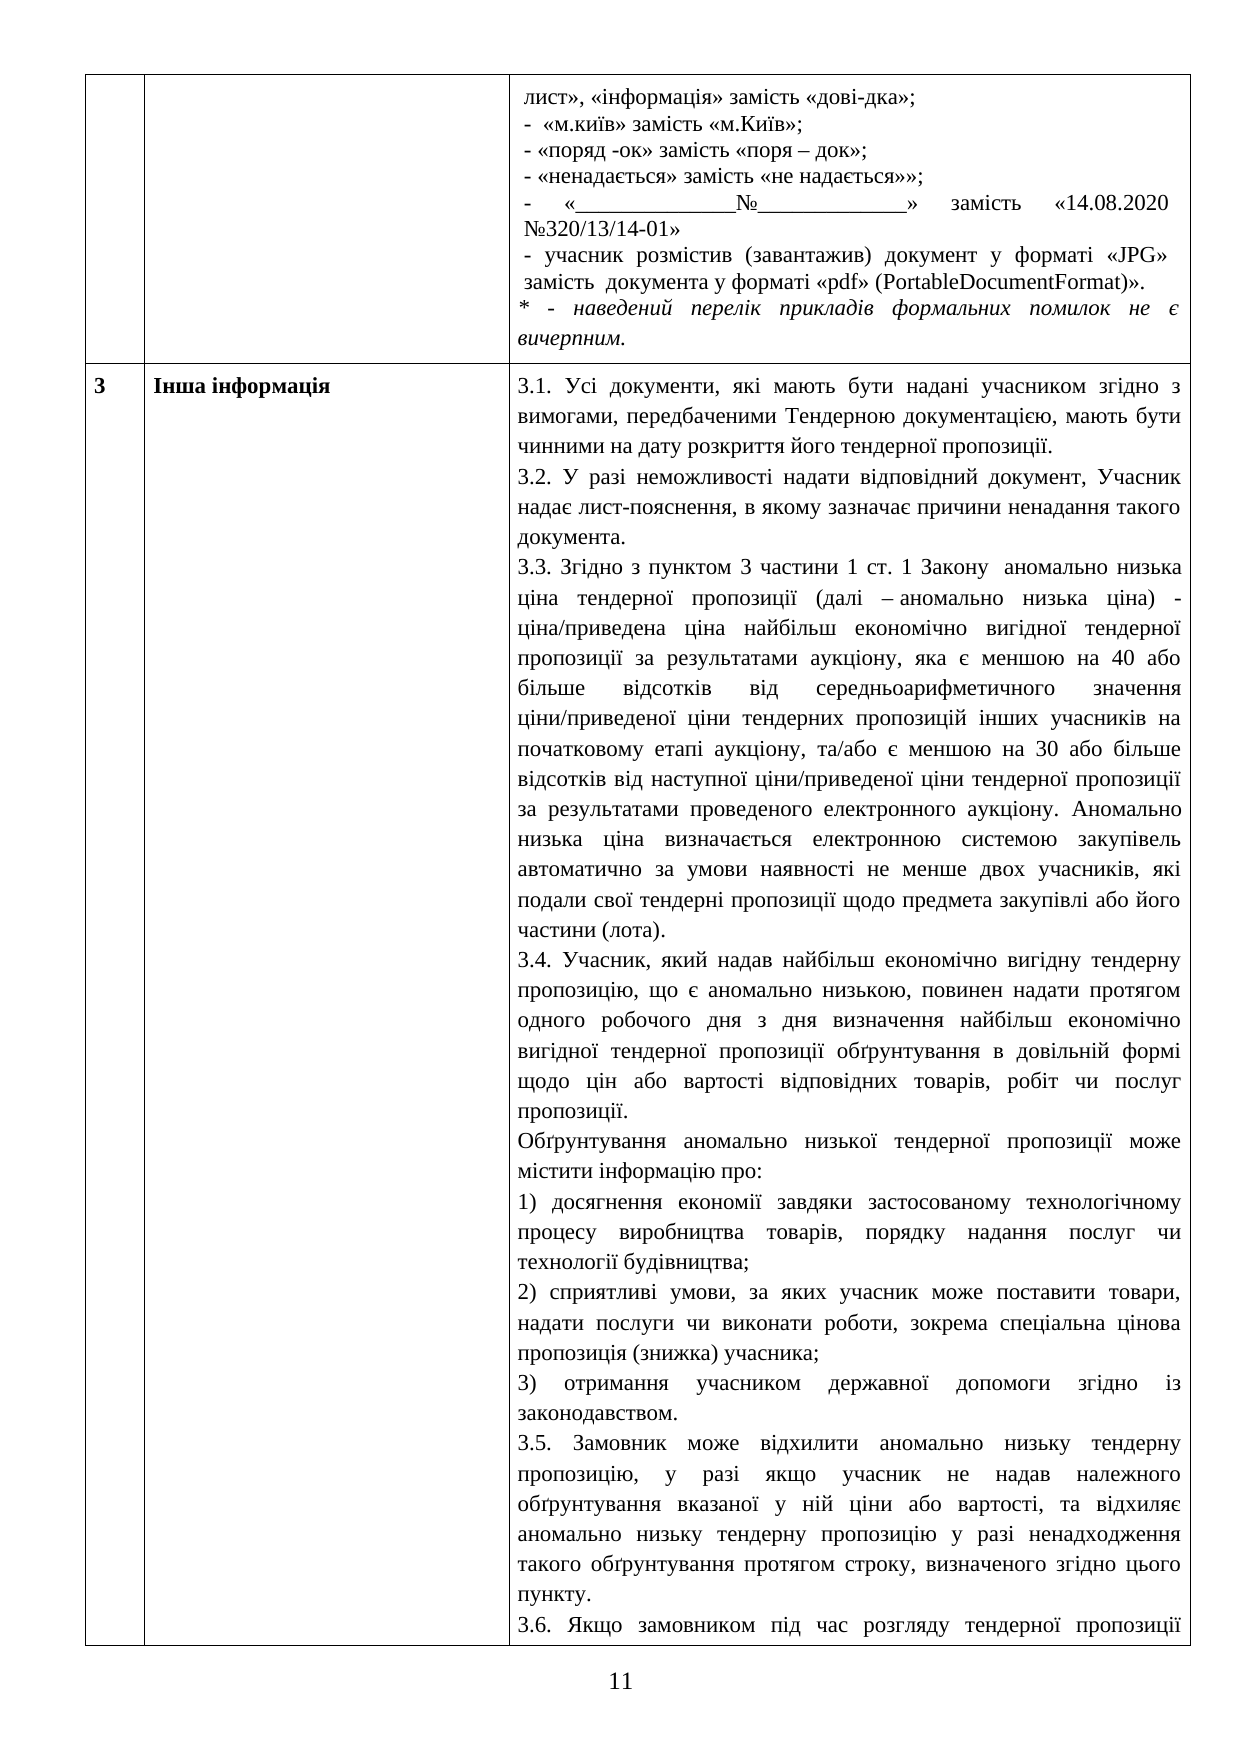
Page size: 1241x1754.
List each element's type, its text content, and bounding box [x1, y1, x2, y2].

table_cell 3 [86, 364, 144, 1645]
table_cell 2 [86, 75, 144, 363]
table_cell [145, 75, 509, 363]
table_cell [510, 75, 1190, 363]
table_cell Інша інформація [145, 364, 509, 1645]
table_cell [510, 364, 1190, 1645]
